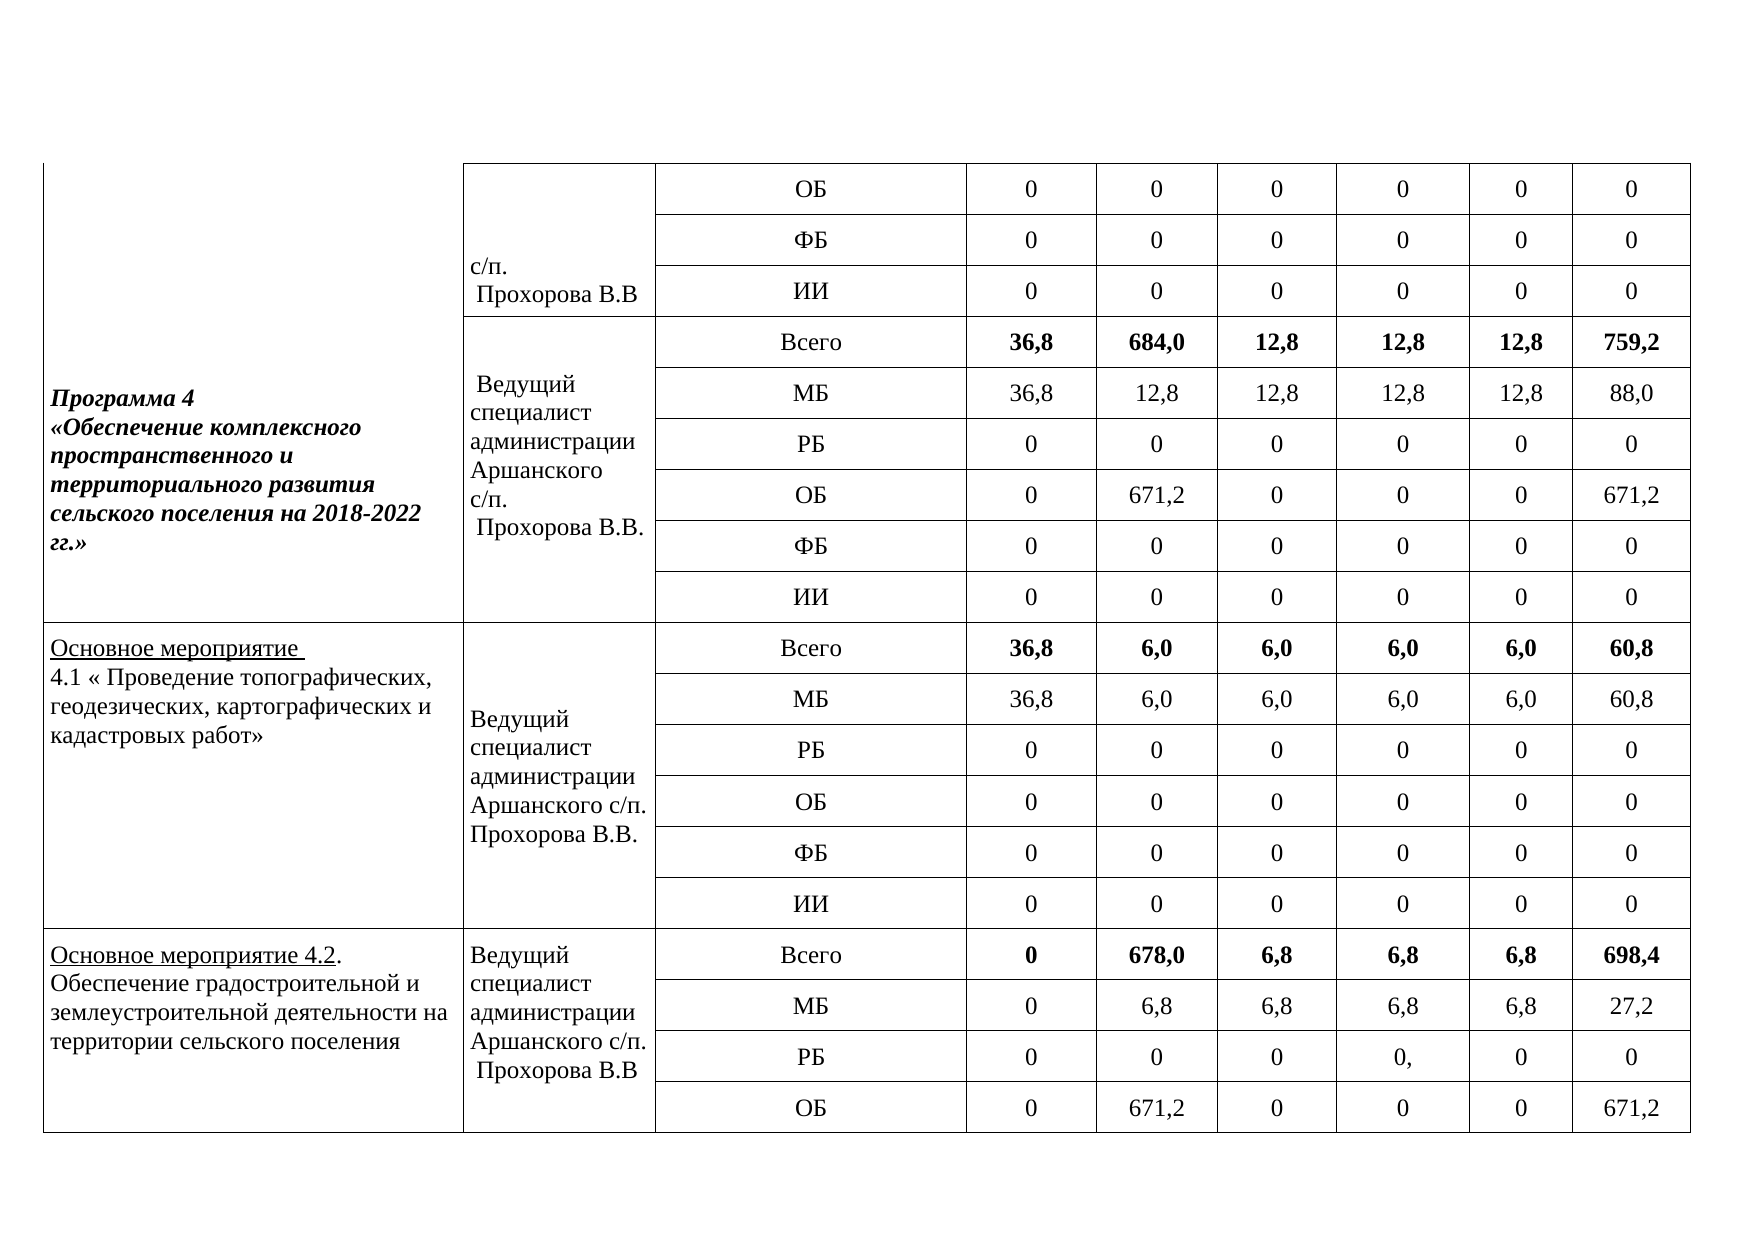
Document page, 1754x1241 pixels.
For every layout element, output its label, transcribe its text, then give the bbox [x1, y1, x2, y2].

table_cell 0 [1337, 164, 1469, 213]
table_cell 0 [967, 215, 1096, 264]
table_cell МБ [656, 674, 966, 724]
table_cell 0 [1218, 827, 1336, 877]
table_cell 6,0 [1470, 623, 1572, 673]
table_cell РБ [656, 1031, 966, 1081]
table_cell 0 [1097, 419, 1217, 469]
table_cell 671,2 [1097, 1082, 1217, 1132]
table_cell 0 [967, 164, 1096, 213]
table_cell 0 [967, 1031, 1096, 1081]
table_cell 0 [1218, 725, 1336, 775]
table_cell Всего [656, 317, 966, 367]
table_cell 0 [1097, 776, 1217, 826]
table_cell 0 [1337, 419, 1469, 469]
table_cell 0 [1470, 572, 1572, 622]
table_cell 36,8 [967, 674, 1096, 724]
table_cell 6,8 [1470, 980, 1572, 1030]
table_cell 0 [1097, 827, 1217, 877]
table_cell 0 [1337, 725, 1469, 775]
table_cell Основное мероприятие 4.1 « Проведение топографических, геодезических, картографических и кадастровых работ» [44, 623, 463, 928]
table_cell 0, [1337, 1031, 1469, 1081]
table_cell 6,8 [1097, 980, 1217, 1030]
table_cell 12,8 [1218, 368, 1336, 418]
table_cell Всего [656, 929, 966, 979]
table_cell 27,2 [1573, 980, 1690, 1030]
table_cell 0 [967, 419, 1096, 469]
table_cell 0 [1470, 470, 1572, 520]
table_cell ОБ [656, 164, 966, 213]
table_cell 678,0 [1097, 929, 1217, 979]
table_cell 0 [1097, 521, 1217, 571]
table_cell 0 [967, 266, 1096, 316]
table_cell 0 [1573, 827, 1690, 877]
table_cell 0 [1097, 572, 1217, 622]
table_cell 0 [1218, 1031, 1336, 1081]
table_cell РБ [656, 419, 966, 469]
table_cell 0 [967, 572, 1096, 622]
table_cell 0 [1470, 266, 1572, 316]
table_cell 12,8 [1470, 317, 1572, 367]
table_cell 0 [1573, 215, 1690, 264]
table_cell 0 [1218, 1082, 1336, 1132]
table_cell 0 [1470, 521, 1572, 571]
table_cell 6,0 [1218, 674, 1336, 724]
table_cell 0 [1337, 470, 1469, 520]
table_cell 0 [1470, 215, 1572, 264]
table_cell 0 [1097, 266, 1217, 316]
table_cell 0 [967, 878, 1096, 928]
table_cell 0 [1218, 572, 1336, 622]
table_cell 6,0 [1470, 674, 1572, 724]
table_cell 0 [1470, 725, 1572, 775]
table_cell 0 [1470, 1031, 1572, 1081]
table_cell 12,8 [1218, 317, 1336, 367]
table_cell 0 [1573, 725, 1690, 775]
table_cell 0 [1097, 164, 1217, 213]
table_cell 6,8 [1218, 929, 1336, 979]
table_cell 0 [1337, 266, 1469, 316]
table_cell 0 [1097, 1031, 1217, 1081]
table_cell 6,8 [1470, 929, 1572, 979]
table_cell 671,2 [1573, 470, 1690, 520]
table_cell 0 [967, 776, 1096, 826]
table_cell 0 [967, 1082, 1096, 1132]
table_cell 0 [1573, 878, 1690, 928]
table_cell 698,4 [1573, 929, 1690, 979]
table_cell 0 [1337, 215, 1469, 264]
table_cell 6,0 [1097, 674, 1217, 724]
table_cell Ведущий специалист администрации Аршанского с/п. Прохорова В.В. [464, 317, 655, 622]
table_cell 0 [1218, 215, 1336, 264]
table_cell ОБ [656, 1082, 966, 1132]
table_cell 60,8 [1573, 674, 1690, 724]
table_cell 0 [1573, 164, 1690, 213]
table_cell 0 [1337, 878, 1469, 928]
table_cell 6,0 [1097, 623, 1217, 673]
table_cell 0 [1470, 419, 1572, 469]
table_cell 6,8 [1218, 980, 1336, 1030]
table_cell 671,2 [1097, 470, 1217, 520]
table_cell 6,0 [1337, 623, 1469, 673]
table_cell РБ [656, 725, 966, 775]
table_cell 0 [967, 470, 1096, 520]
table_cell МБ [656, 980, 966, 1030]
table_cell 0 [1470, 776, 1572, 826]
table_cell 0 [1218, 164, 1336, 213]
table_cell 12,8 [1470, 368, 1572, 418]
table_cell 12,8 [1337, 317, 1469, 367]
table_cell ИИ [656, 572, 966, 622]
table_cell 0 [1573, 419, 1690, 469]
table_cell 0 [1097, 215, 1217, 264]
table_cell 6,8 [1337, 929, 1469, 979]
table_cell 0 [1337, 521, 1469, 571]
table_cell ФБ [656, 827, 966, 877]
table_cell Основное мероприятие 4.2. Обеспечение градостроительной и землеустроительной деятельности на территории сельского поселения [44, 929, 463, 1132]
table_cell Программа 4 «Обеспечение комплексного пространственного и территориального развития сельского поселения на 2018-2022 гг.» [44, 316, 463, 622]
table_cell 0 [1573, 572, 1690, 622]
table_cell 0 [1218, 776, 1336, 826]
table_cell 0 [1470, 878, 1572, 928]
table_cell ИИ [656, 878, 966, 928]
table_cell МБ [656, 368, 966, 418]
table_cell 88,0 [1573, 368, 1690, 418]
table_cell 0 [1218, 266, 1336, 316]
table_cell 36,8 [967, 623, 1096, 673]
table_cell 0 [1337, 1082, 1469, 1132]
table_cell 0 [1218, 419, 1336, 469]
table_cell 6,8 [1337, 980, 1469, 1030]
table_cell Ведущий специалист администрации Аршанского с/п. Прохорова В.В. [464, 623, 655, 928]
table_cell 0 [967, 725, 1096, 775]
table_cell 0 [1573, 1031, 1690, 1081]
table_cell 6,0 [1218, 623, 1336, 673]
table_cell 671,2 [1573, 1082, 1690, 1132]
table_cell 0 [1470, 827, 1572, 877]
table_cell 60,8 [1573, 623, 1690, 673]
table_cell 0 [1470, 164, 1572, 213]
table_cell 0 [1573, 776, 1690, 826]
table_cell 0 [967, 929, 1096, 979]
table_cell ФБ [656, 521, 966, 571]
table_cell 0 [1573, 266, 1690, 316]
table_cell 0 [1218, 878, 1336, 928]
table_cell ИИ [656, 266, 966, 316]
table_cell 0 [1218, 521, 1336, 571]
table_cell 0 [1573, 521, 1690, 571]
table_cell 0 [967, 521, 1096, 571]
table_cell 0 [1097, 878, 1217, 928]
table_cell ОБ [656, 470, 966, 520]
table_cell 0 [1337, 572, 1469, 622]
table_cell 12,8 [1337, 368, 1469, 418]
table_cell 0 [967, 827, 1096, 877]
table_cell 36,8 [967, 317, 1096, 367]
table_cell Всего [656, 623, 966, 673]
table_cell 0 [967, 980, 1096, 1030]
table_cell 684,0 [1097, 317, 1217, 367]
table_cell 0 [1097, 725, 1217, 775]
table_cell 0 [1337, 827, 1469, 877]
table_cell 0 [1337, 776, 1469, 826]
table_cell ФБ [656, 215, 966, 264]
table_cell 759,2 [1573, 317, 1690, 367]
table_cell 36,8 [967, 368, 1096, 418]
table_cell 12,8 [1097, 368, 1217, 418]
table_cell ОБ [656, 776, 966, 826]
table_cell 0 [1470, 1082, 1572, 1132]
table_cell Ведущий специалист администрации Аршанского с/п. Прохорова В.В [464, 929, 655, 1132]
table_cell 6,0 [1337, 674, 1469, 724]
table_cell 0 [1218, 470, 1336, 520]
